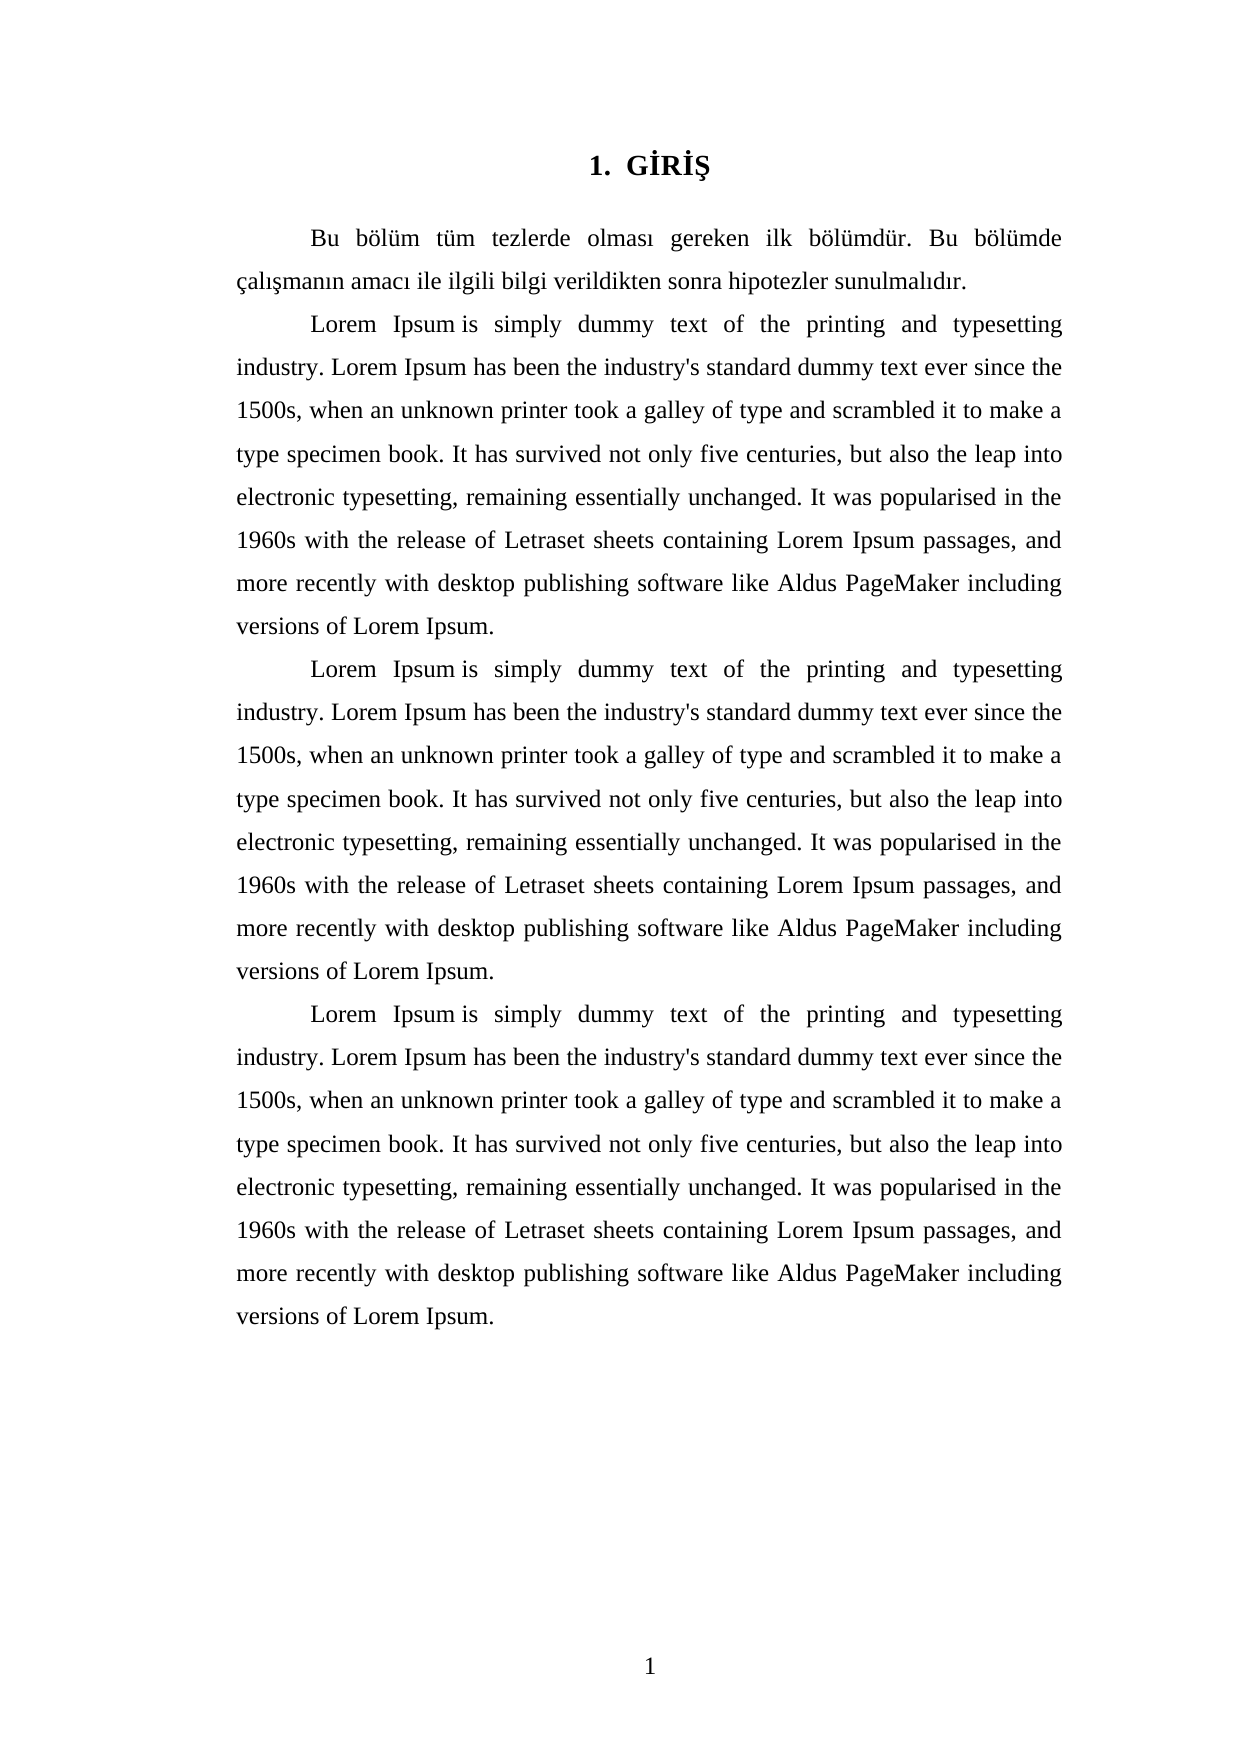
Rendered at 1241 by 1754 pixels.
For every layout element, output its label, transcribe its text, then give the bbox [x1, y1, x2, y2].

text Lorem Ipsum is simply dummy text of the printing and typesetting industry. Lorem Ipsum has been the industry's standard dummy text ever since the 1500s, when an unknown printer took a galley of type and scrambled it to make a type specimen book. It has survived not only five centuries, but also the leap into electronic typesetting, remaining essentially unchanged. It was popularised in the 1960s with the release of Letraset sheets containing Lorem Ipsum passages, and more recently with desktop publishing software like Aldus PageMaker including versions of Lorem Ipsum. [236, 999, 1063, 1330]
text Bu bölüm tüm tezlerde olması gereken ilk bölümdür. Bu bölümde çalışmanın amacı ile ilgili bilgi verildikten sonra hipotezler sunulmalıdır. [236, 223, 1063, 295]
subtitle GİRİŞ [236, 148, 1063, 181]
text Lorem Ipsum is simply dummy text of the printing and typesetting industry. Lorem Ipsum has been the industry's standard dummy text ever since the 1500s, when an unknown printer took a galley of type and scrambled it to make a type specimen book. It has survived not only five centuries, but also the leap into electronic typesetting, remaining essentially unchanged. It was popularised in the 1960s with the release of Letraset sheets containing Lorem Ipsum passages, and more recently with desktop publishing software like Aldus PageMaker including versions of Lorem Ipsum. [236, 654, 1063, 985]
text Lorem Ipsum is simply dummy text of the printing and typesetting industry. Lorem Ipsum has been the industry's standard dummy text ever since the 1500s, when an unknown printer took a galley of type and scrambled it to make a type specimen book. It has survived not only five centuries, but also the leap into electronic typesetting, remaining essentially unchanged. It was popularised in the 1960s with the release of Letraset sheets containing Lorem Ipsum passages, and more recently with desktop publishing software like Aldus PageMaker including versions of Lorem Ipsum. [236, 309, 1063, 640]
